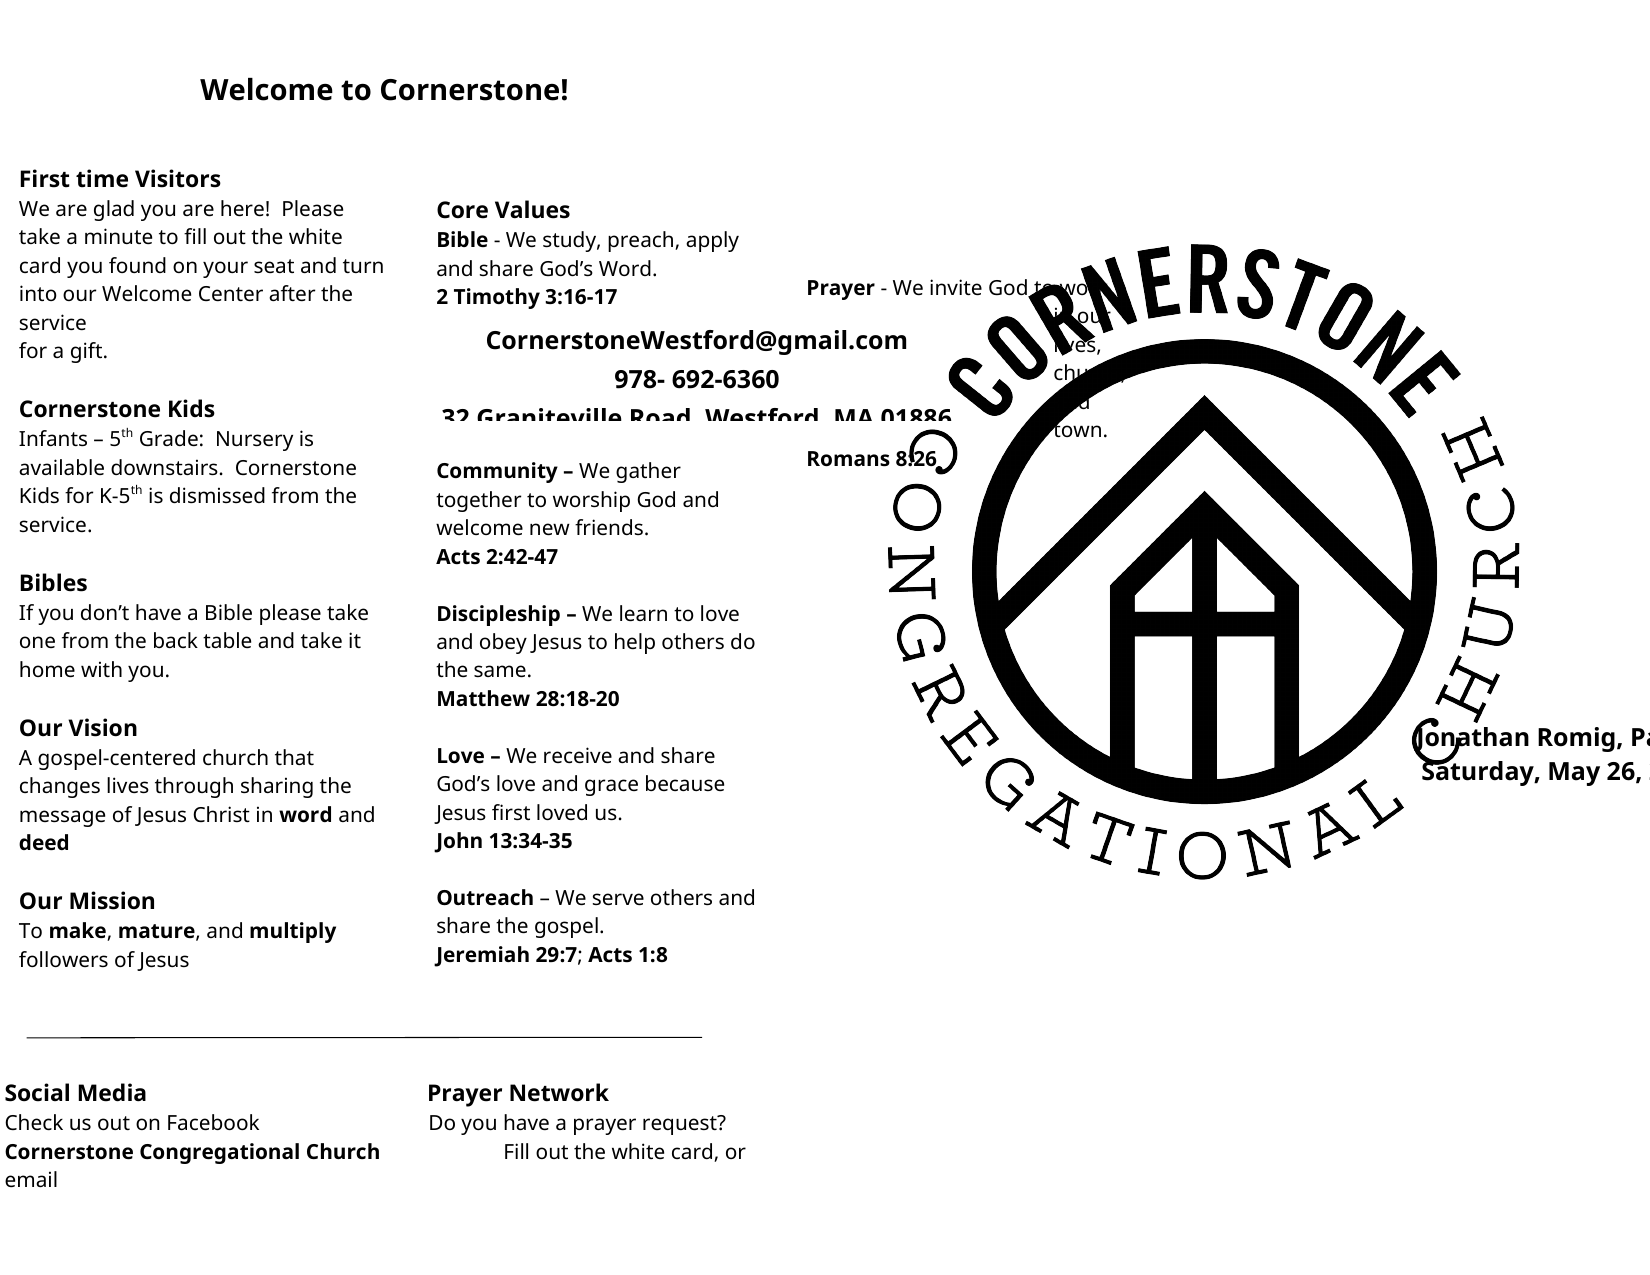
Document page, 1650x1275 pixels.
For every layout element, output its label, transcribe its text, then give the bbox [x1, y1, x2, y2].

text Matthew 28:18-20 [436, 684, 759, 712]
picture [847, 205, 1560, 918]
text If you don’t have a Bible please take one from the back table and take it home with you. [19, 598, 389, 683]
text Welcome to Cornerstone! [19, 69, 750, 109]
text John 13:34-35 [436, 826, 759, 855]
text Love – We receive and share God’s love and grace because Jesus first loved us. [436, 741, 759, 826]
text To make, mature, and multiply followers of Jesus [19, 916, 389, 973]
text Discipleship – We learn to love and obey Jesus to help others do the same. [436, 599, 759, 684]
text Our Mission [19, 885, 389, 916]
text Outreach – We serve others and share the gospel. [436, 883, 759, 940]
text First time Visitors [19, 163, 389, 194]
text Jeremiah 29:7; Acts 1:8 [436, 940, 759, 968]
text Community – We gather together to worship God and welcome new friends. [436, 457, 759, 542]
text A gospel-centered church that changes lives through sharing the message of Jesus Christ in word and deed [19, 743, 389, 857]
text Prayer - We invite God to work in our lives, church, and town. Romans 8:26 [806, 132, 1130, 472]
text We are glad you are here! Please take a minute to fill out the white card you found on your seat and turn into our Welcome Center after the service [19, 194, 389, 336]
text Acts 2:42-47 [436, 542, 759, 570]
text Cornerstone Kids [19, 393, 389, 424]
text Our Vision [19, 712, 389, 743]
text for a gift. [19, 336, 389, 365]
text 2 Timothy 3:16-17 [436, 282, 759, 311]
text Bible - We study, preach, apply and share God’s Word. [436, 225, 759, 282]
text Infants – 5th Grade: Nursery is available downstairs. Cornerstone Kids for K-5th is dismissed from the service. [19, 424, 389, 538]
text Core Values [436, 194, 759, 225]
text Bibles [19, 567, 389, 598]
